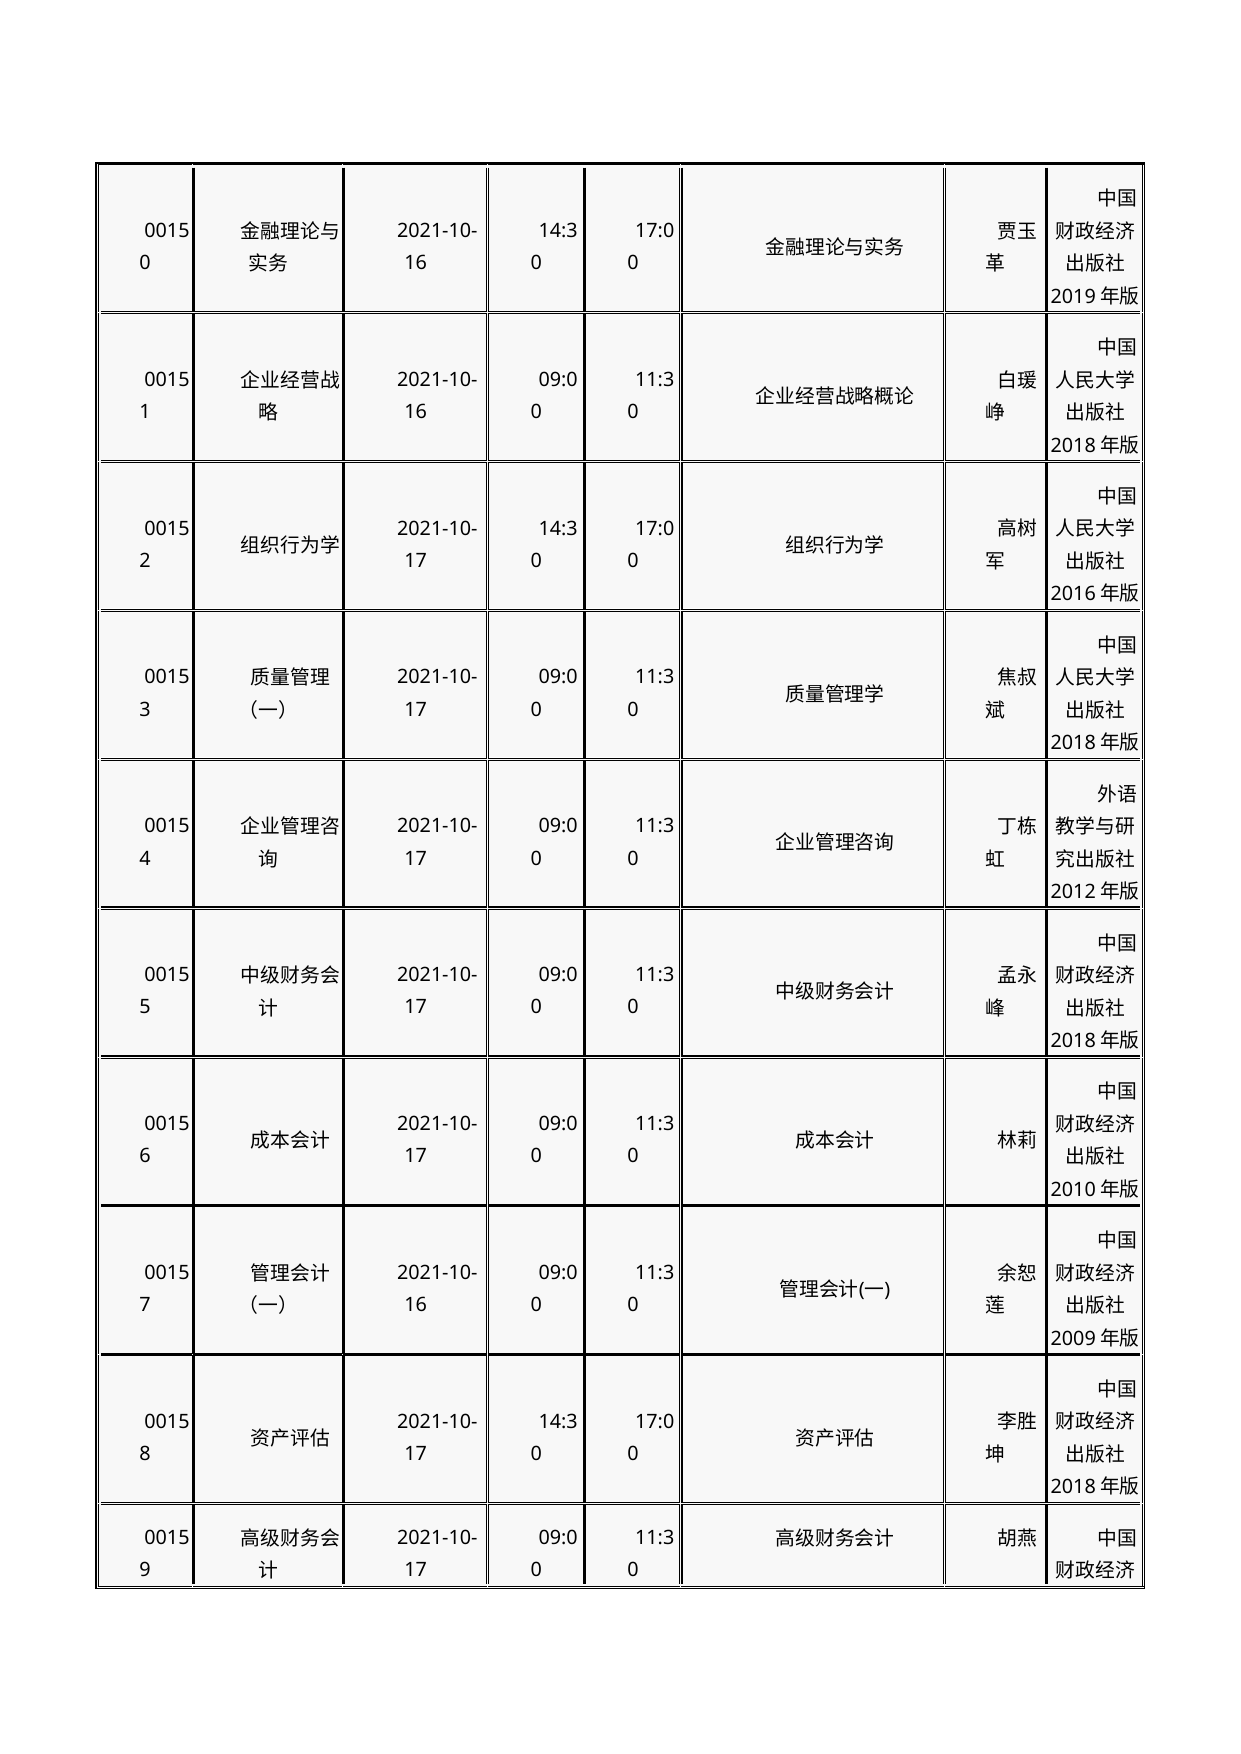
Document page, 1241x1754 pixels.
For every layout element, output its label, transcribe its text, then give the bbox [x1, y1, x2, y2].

table_cell 11:30 [586, 314, 679, 460]
table_cell 贾玉革 [945, 165, 1046, 311]
table_cell 09:00 [489, 1207, 583, 1353]
table_cell 中国财政经济出版社2018年版 [1048, 1353, 1143, 1502]
table_cell 白瑗峥 [946, 314, 1045, 460]
table_cell 管理会计（一） [195, 1207, 342, 1353]
table_cell 中国财政经济出版社2010年版 [1048, 1055, 1142, 1204]
table_cell 林莉 [946, 1059, 1045, 1204]
table_cell 丁栋虹 [946, 761, 1045, 906]
table_cell 企业管理咨询 [195, 761, 342, 906]
table_cell 00159 [97, 1502, 193, 1586]
table_cell 11:30 [586, 910, 679, 1055]
table_cell 企业经营战略概论 [683, 314, 943, 460]
table_cell 00157 [99, 1204, 192, 1353]
table_cell 中国人民大学出版社2018年版 [1046, 311, 1143, 460]
table_cell 外语教学与研究出版社2012年版 [1048, 758, 1142, 906]
table_cell 2021-10-16 [345, 1207, 486, 1353]
table_cell 胡燕 [945, 1505, 1046, 1586]
table_cell 质量管理（一） [195, 612, 342, 757]
table_cell 中级财务会计 [683, 910, 943, 1055]
table_cell 17:00 [586, 463, 679, 608]
table_cell 11:30 [586, 1207, 679, 1353]
table_cell 14:30 [489, 463, 583, 608]
table_cell 11:30 [586, 1059, 679, 1204]
table_cell 组织行为学 [195, 463, 342, 608]
table_cell 高级财务会计 [681, 1505, 944, 1586]
table_cell 中国人民大学出版社2016年版 [1046, 460, 1143, 608]
table_cell 成本会计 [683, 1059, 943, 1204]
table_cell 2021-10-17 [345, 463, 486, 608]
table_cell 管理会计(一) [683, 1207, 943, 1353]
table_cell 14:30 [488, 165, 584, 311]
table_cell 09:00 [489, 1059, 583, 1204]
table_cell 李胜坤 [946, 1356, 1045, 1502]
table_cell 高树军 [946, 463, 1045, 608]
table_cell 企业管理咨询 [683, 761, 943, 906]
table_cell 2021-10-16 [343, 165, 487, 311]
table_cell 11:30 [586, 761, 679, 906]
table_cell 金融理论与实务 [681, 165, 944, 311]
table_cell 2021-10-17 [343, 1505, 487, 1586]
table_cell 余恕莲 [946, 1207, 1045, 1353]
table_cell 00150 [99, 164, 193, 311]
table_cell 00151 [97, 311, 193, 460]
table_cell 资产评估 [683, 1356, 943, 1502]
table_cell 2021-10-17 [345, 1059, 486, 1204]
table_cell 孟永峰 [946, 910, 1045, 1055]
table_cell 00153 [99, 609, 192, 757]
table_cell 中国财政经济出版社2018年版 [1048, 906, 1142, 1055]
table_cell 09:00 [489, 314, 583, 460]
table_cell 2021-10-17 [345, 1356, 486, 1502]
table_cell 资产评估 [195, 1356, 342, 1502]
table_cell 09:00 [489, 910, 583, 1055]
table_cell 09:00 [488, 1505, 584, 1586]
table_cell 2021-10-16 [345, 314, 486, 460]
table_cell 00155 [99, 906, 192, 1055]
table_cell 质量管理学 [683, 612, 943, 757]
table_cell 中级财务会计 [195, 910, 342, 1055]
table_cell 14:30 [489, 1356, 583, 1502]
table_cell 17:00 [586, 1356, 679, 1502]
table_cell 中国财政经济出版社2016年版 [1046, 1502, 1143, 1586]
table_cell 00152 [97, 460, 193, 608]
table_cell 金融理论与实务 [193, 164, 343, 311]
table_cell 组织行为学 [683, 463, 943, 608]
table_cell 11:30 [584, 1502, 681, 1586]
table_cell 中国人民大学出版社2018年版 [1048, 609, 1142, 757]
table_cell 09:00 [489, 612, 583, 757]
table_cell 企业经营战略 [195, 314, 342, 460]
table_cell 焦叔斌 [946, 612, 1045, 757]
table_cell 00156 [99, 1055, 192, 1204]
table_cell 17:00 [584, 164, 681, 311]
table_cell 2021-10-17 [345, 910, 486, 1055]
table_cell 11:30 [586, 612, 679, 757]
table_cell 高级财务会计 [193, 1505, 343, 1586]
table_cell 成本会计 [195, 1059, 342, 1204]
table_cell 2021-10-17 [345, 612, 486, 757]
table_cell 中国财政经济出版社2019年版 [1046, 165, 1142, 311]
table_cell 00154 [99, 758, 192, 906]
table_cell 2021-10-17 [345, 761, 486, 906]
table_cell 00158 [97, 1353, 192, 1502]
table_cell 中国财政经济出版社2009年版 [1048, 1204, 1142, 1353]
table_cell 09:00 [489, 761, 583, 906]
